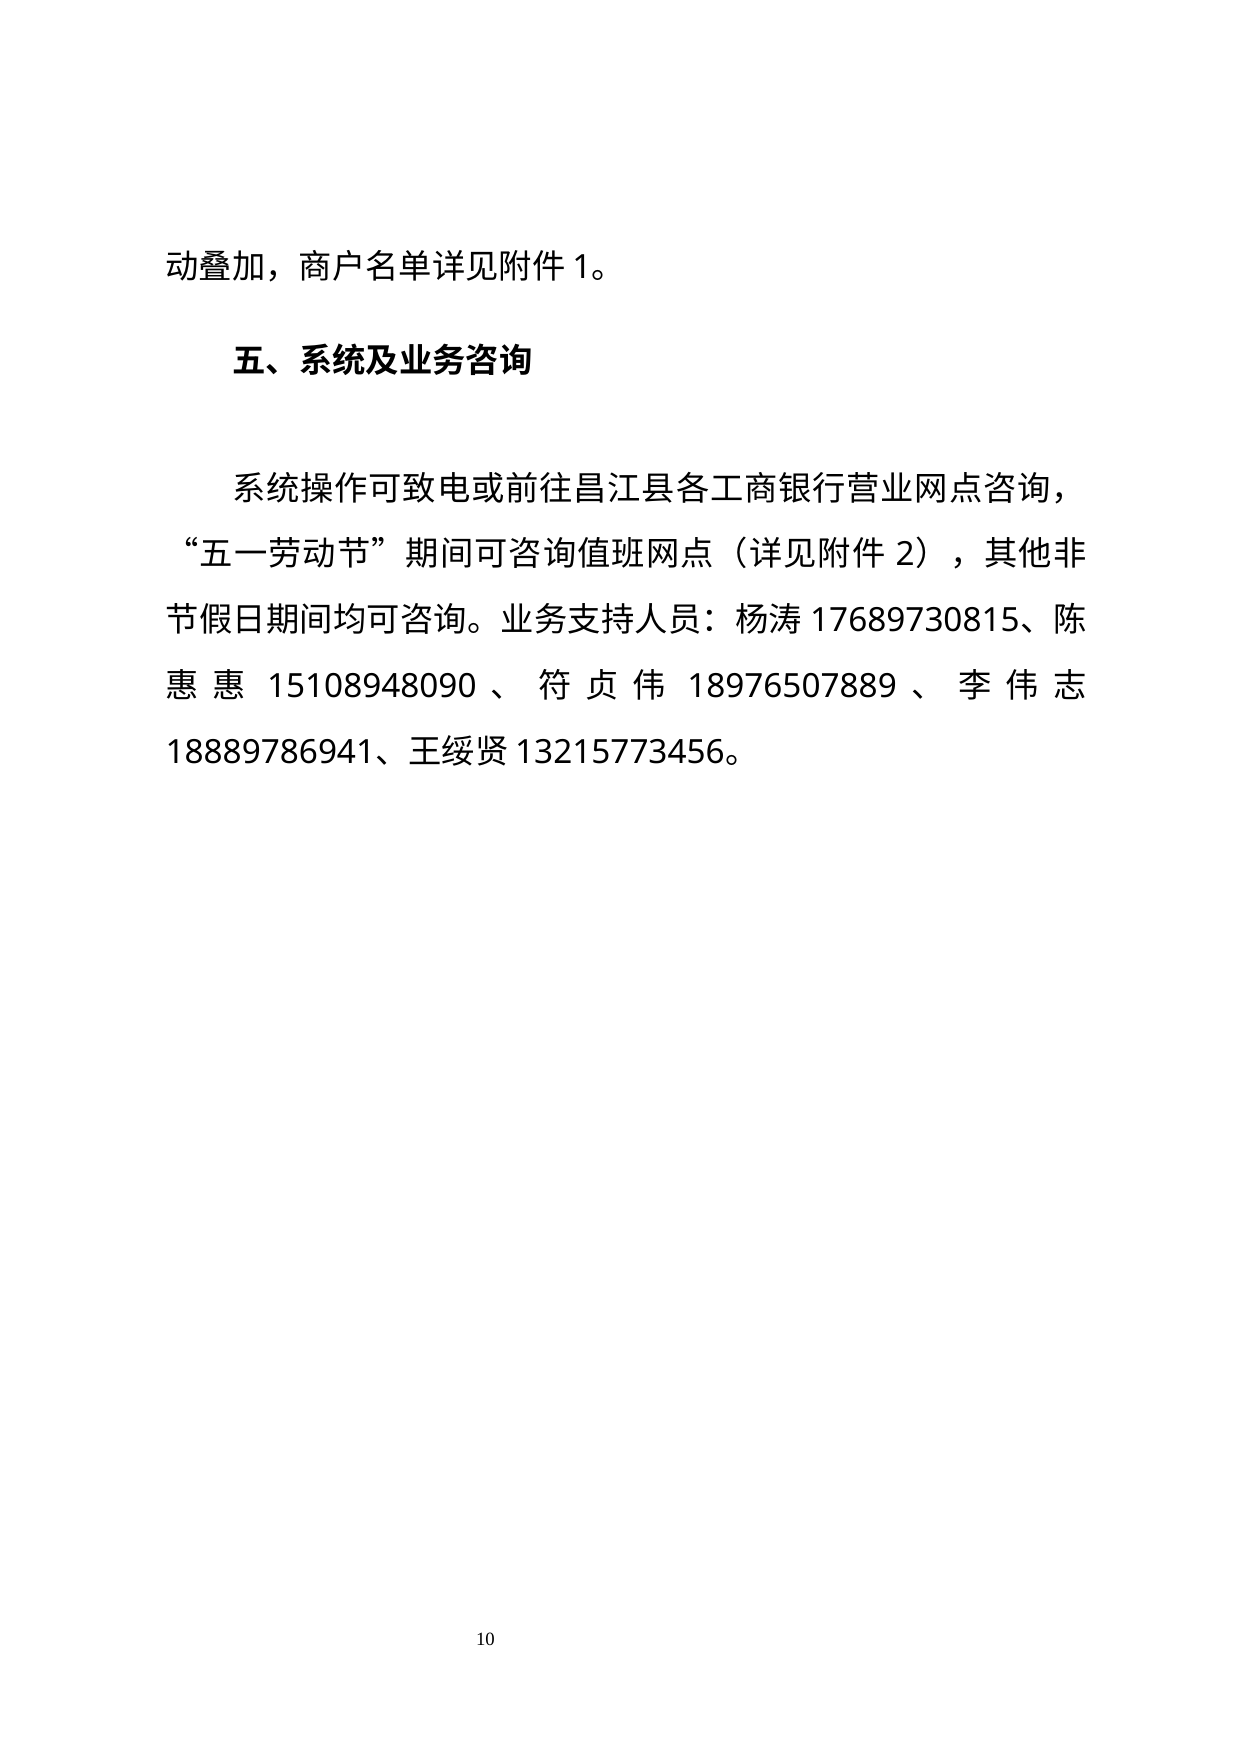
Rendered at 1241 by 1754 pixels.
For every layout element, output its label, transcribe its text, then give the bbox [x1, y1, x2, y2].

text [165, 231, 1087, 297]
text 系统操作可致电或前往昌江县各工商银行营业网点咨询，“五一劳动节”期间可咨询值班网点（详见附件2），其他非节假日期间均可咨询。业务支持人员：杨涛17689730815、陈惠惠15108948090、符贞伟18976507889、李伟志18889786941、王绥贤13215773456。 [165, 452, 1087, 783]
subtitle 五、系统及业务咨询 [165, 324, 1087, 391]
